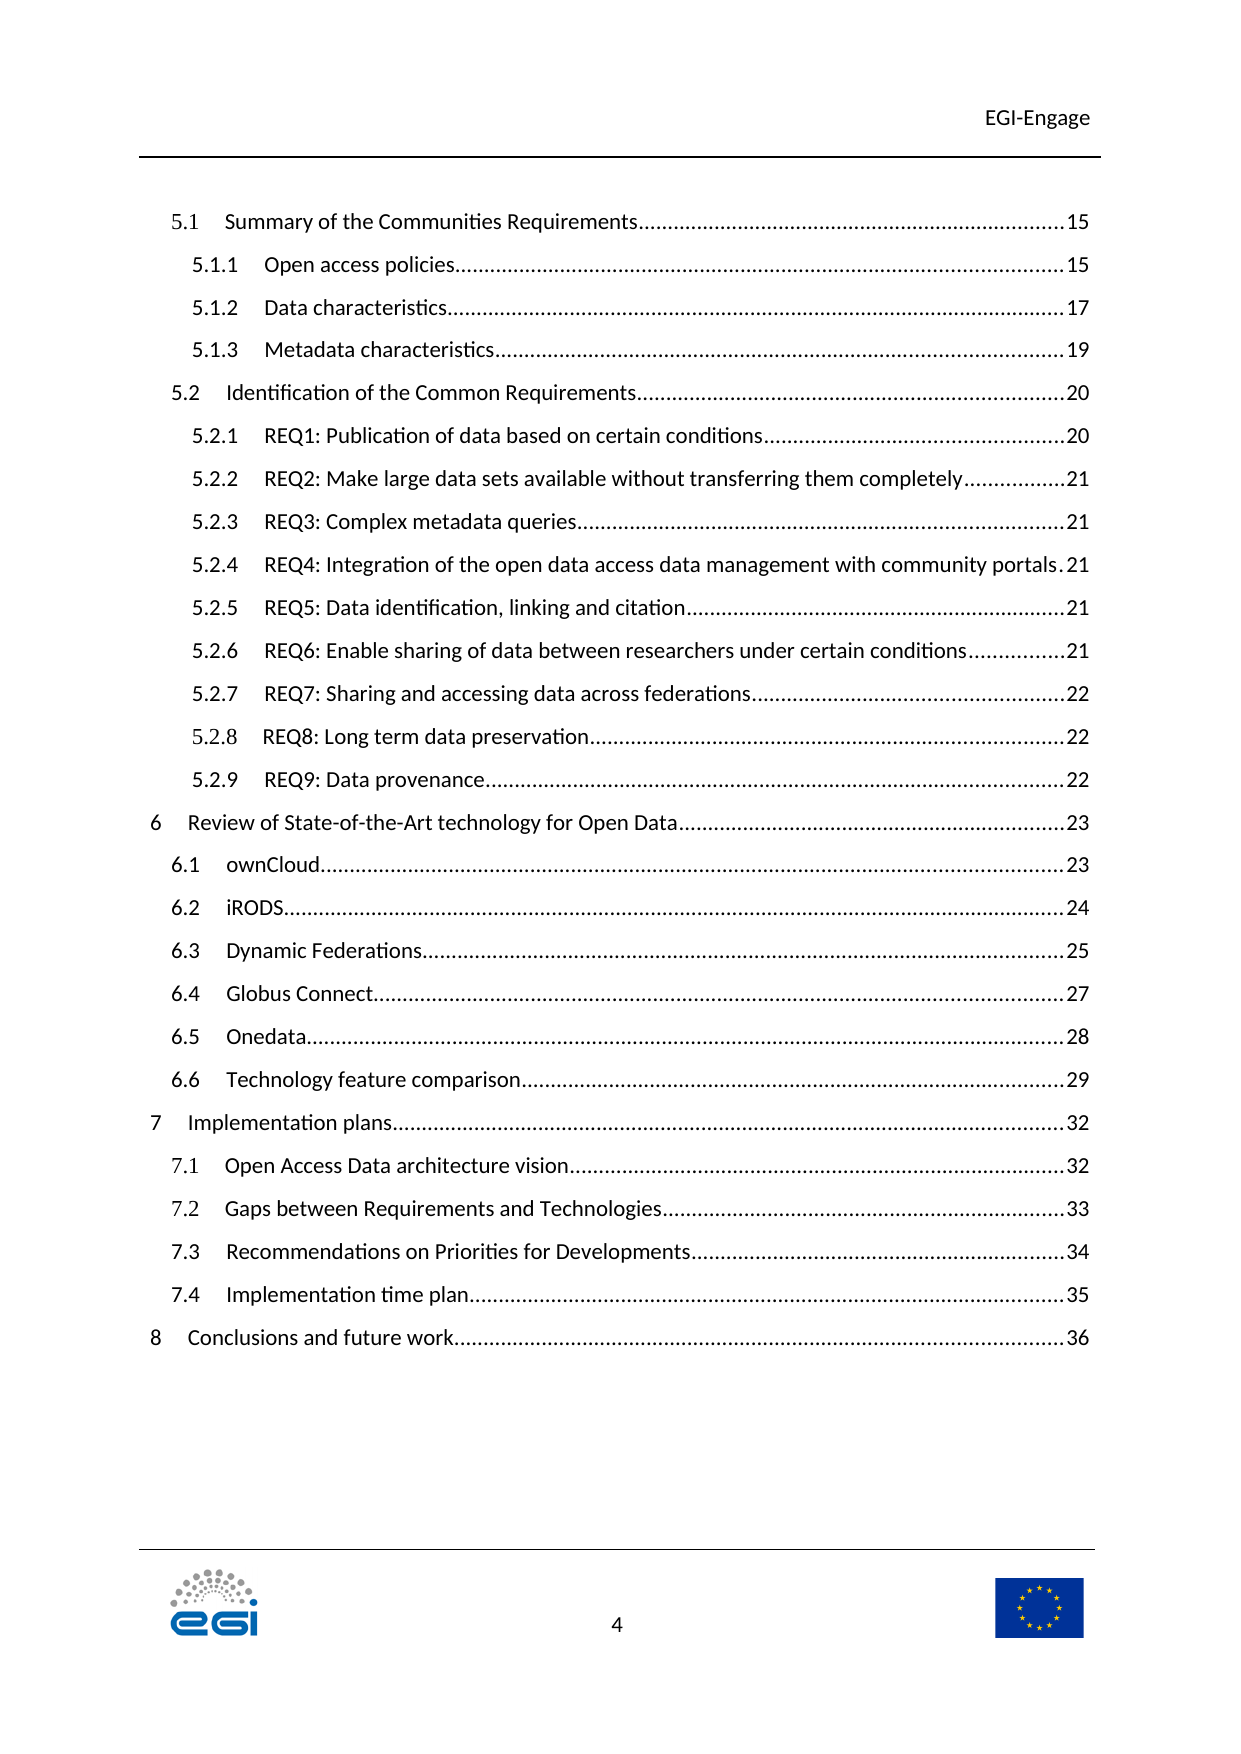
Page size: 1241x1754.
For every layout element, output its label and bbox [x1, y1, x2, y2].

picture [150, 1567, 276, 1638]
picture [995, 1578, 1084, 1638]
